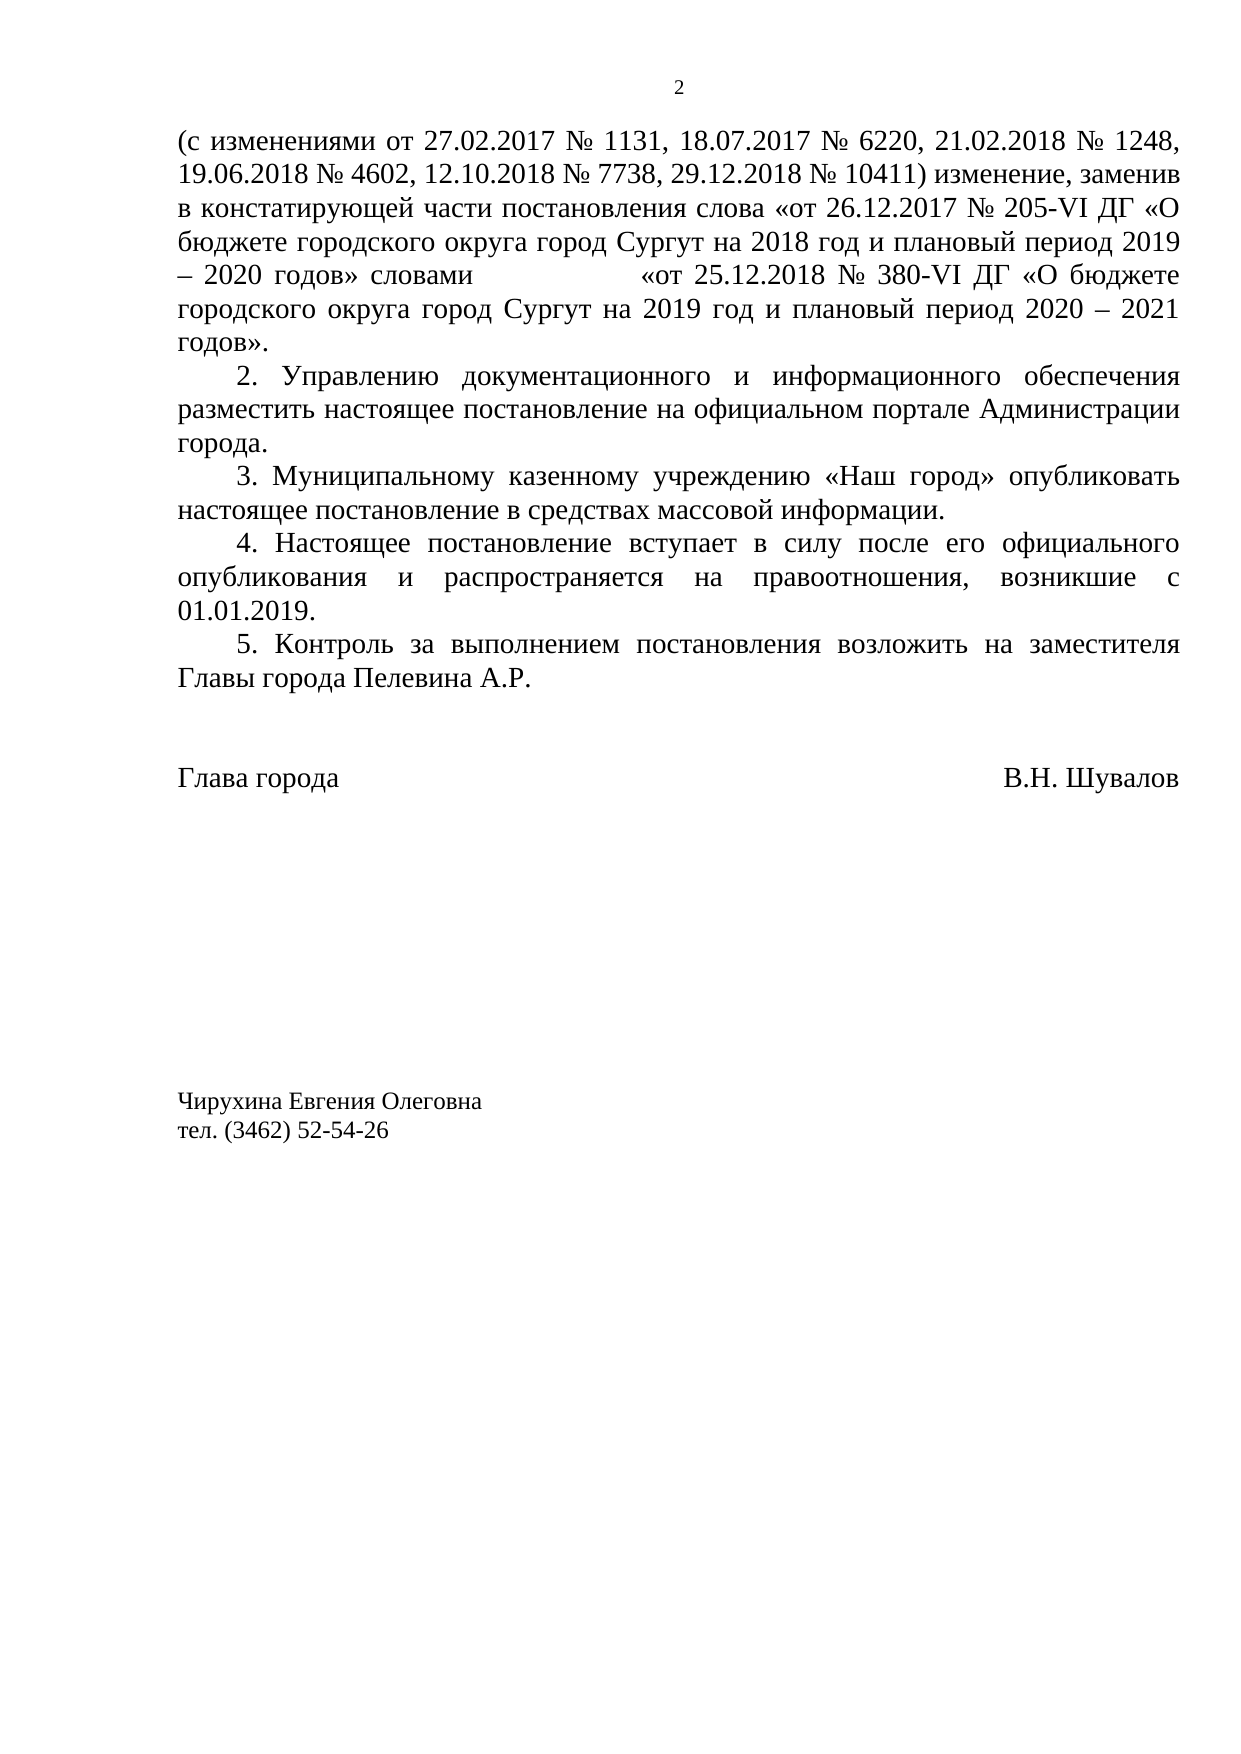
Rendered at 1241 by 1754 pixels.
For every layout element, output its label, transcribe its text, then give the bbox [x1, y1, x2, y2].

text 2. Управлению документационного и информационного обеспечения разместить настоящее постановление на официальном портале Администрации города. [177, 358, 1181, 458]
title Глава города В.Н. Шувалов [177, 760, 1181, 794]
text 5. Контроль за выполнением постановления возложить на заместителя Главы города Пелевина А.Р. [177, 626, 1181, 693]
text Чирухина Евгения Олеговна [177, 1086, 1181, 1115]
title тел. (3462) 52-54-26 [177, 1115, 1181, 1144]
text 4. Настоящее постановление вступает в силу после его официального опубликования и распространяется на правоотношения, возникшие с 01.01.2019. [177, 526, 1181, 626]
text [177, 123, 1181, 358]
text 3. Муниципальному казенному учреждению «Наш город» опубликовать настоящее постановление в средствах массовой информации. [177, 458, 1181, 526]
